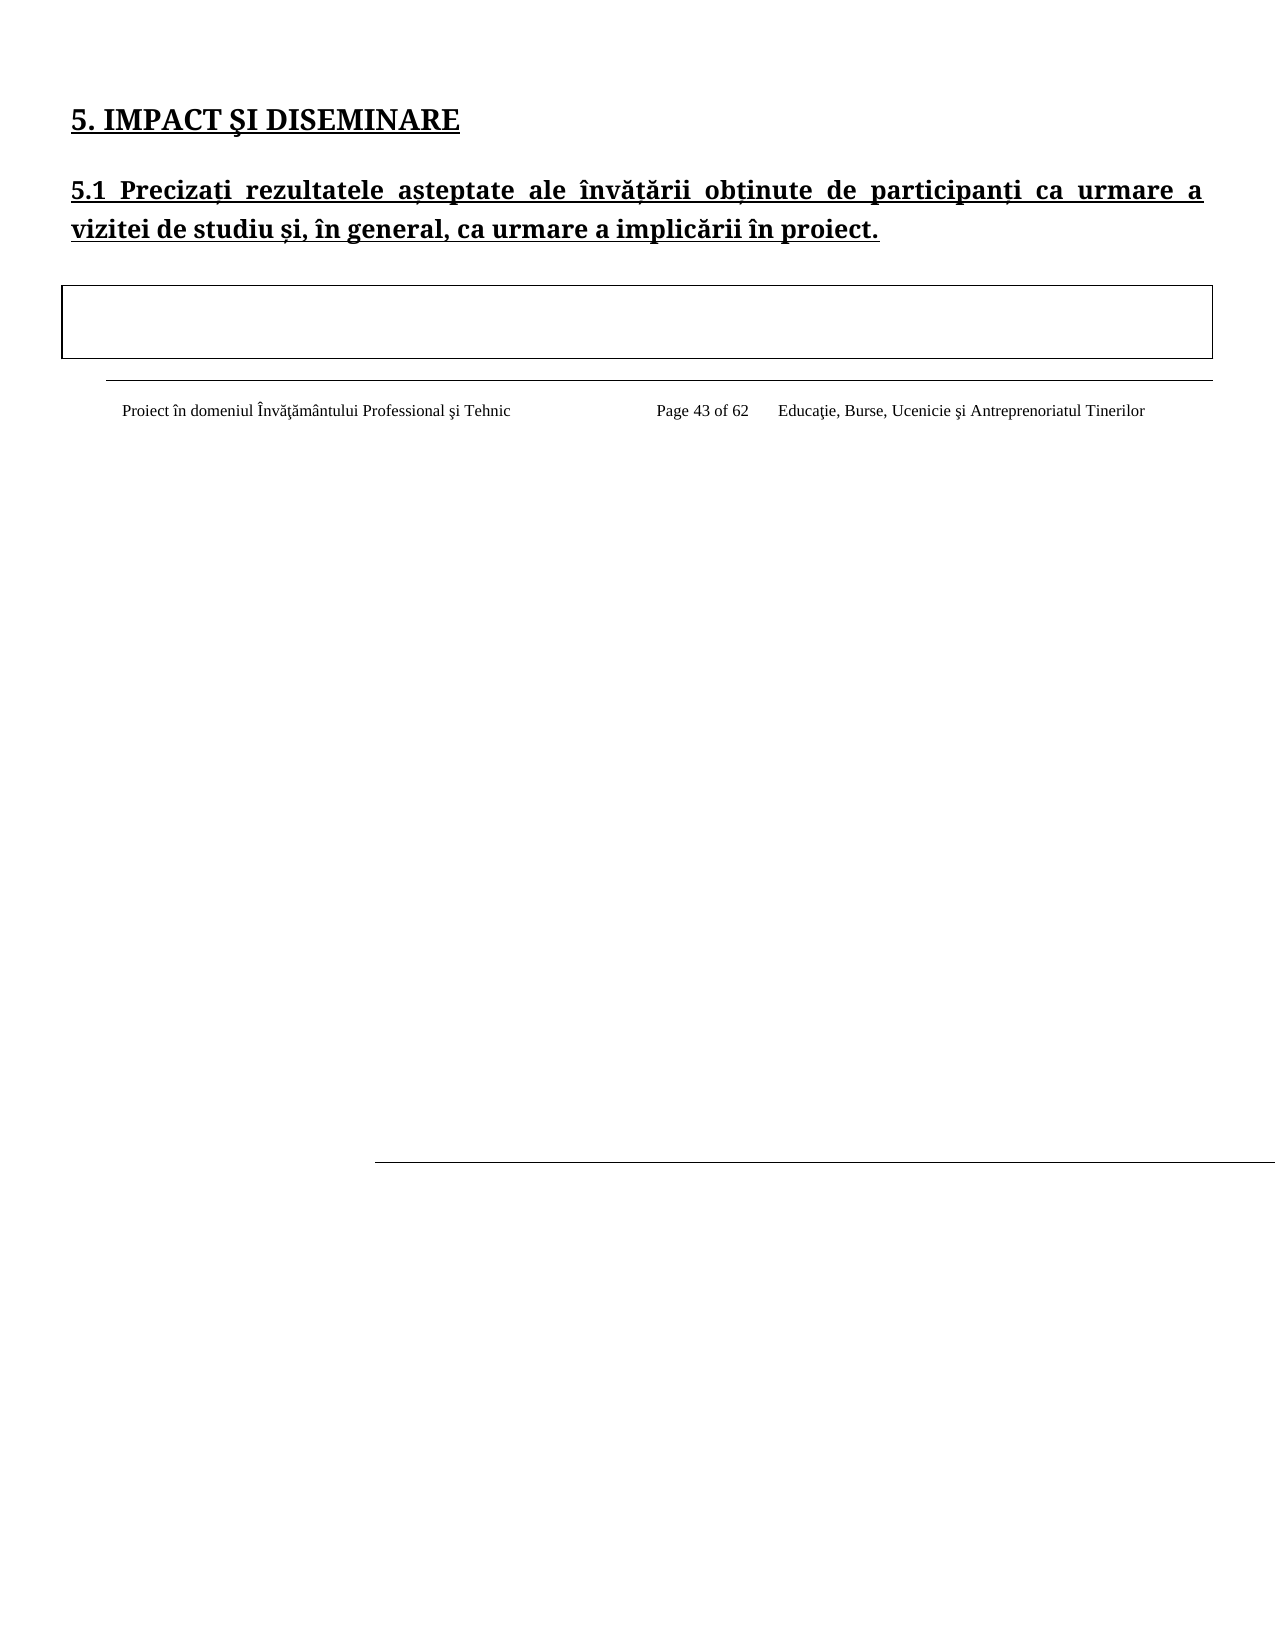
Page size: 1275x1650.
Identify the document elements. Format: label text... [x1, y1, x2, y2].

text 5.1 Precizaţi rezultatele aşteptate ale învăţării obţinute de participanţi ca urmare a vizitei de studiu şi, în general, ca urmare a implicării în proiect. [71, 172, 1204, 201]
text 5. IMPACT ŞI DISEMINARE [71, 99, 1204, 138]
text 5.1 Precizaţi rezultatele aşteptate ale învăţării obţinute de participanţi ca urmare a vizitei de studiu şi, în general, ca urmare a implicării în proiect. [71, 203, 1204, 246]
